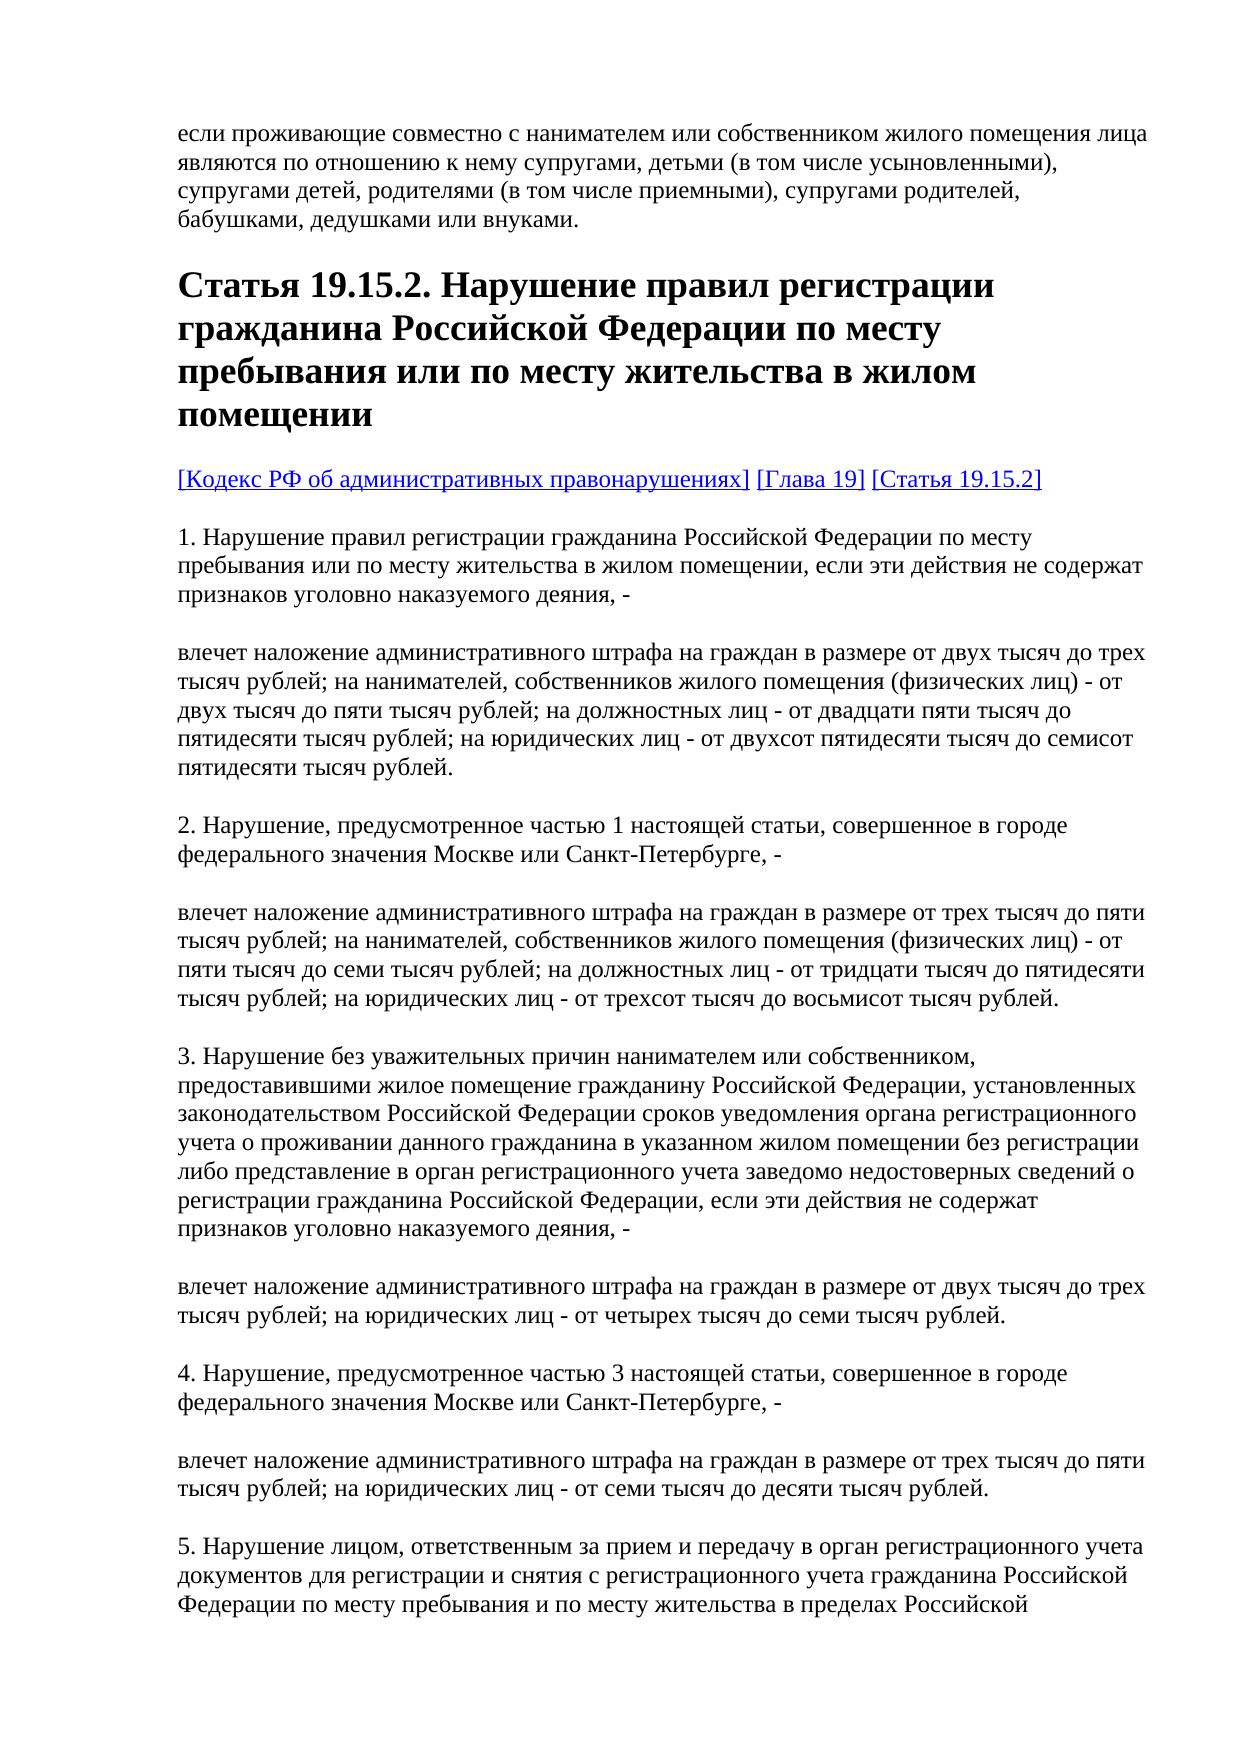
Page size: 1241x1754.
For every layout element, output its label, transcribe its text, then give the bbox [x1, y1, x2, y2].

text [Кодекс РФ об административных правонарушениях] [Глава 19] [Статья 19.15.2] [177, 464, 1152, 493]
text 4. Нарушение, предусмотренное частью 3 настоящей статьи, совершенное в городе федерального значения Москве или Санкт-Петербурге, - [177, 1358, 1152, 1416]
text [177, 1531, 1152, 1618]
text если проживающие совместно с нанимателем или собственником жилого помещения лица являются по отношению к нему супругами, детьми (в том числе усыновленными), супругами детей, родителями (в том числе приемными), супругами родителей, бабушками, дедушками или внуками. [177, 118, 1152, 233]
text 3. Нарушение без уважительных причин нанимателем или собственником, предоставившими жилое помещение гражданину Российской Федерации, установленных законодательством Российской Федерации сроков уведомления органа регистрационного учета о проживании данного гражданина в указанном жилом помещении без регистрации либо представление в орган регистрационного учета заведомо недостоверных сведений о регистрации гражданина Российской Федерации, если эти действия не содержат признаков уголовно наказуемого деяния, - [177, 1041, 1152, 1242]
text 2. Нарушение, предусмотренное частью 1 настоящей статьи, совершенное в городе федерального значения Москве или Санкт-Петербурге, - [177, 810, 1152, 868]
text влечет наложение административного штрафа на граждан в размере от трех тысяч до пяти тысяч рублей; на нанимателей, собственников жилого помещения (физических лиц) - от пяти тысяч до семи тысяч рублей; на должностных лиц - от тридцати тысяч до пятидесяти тысяч рублей; на юридических лиц - от трехсот тысяч до восьмисот тысяч рублей. [177, 897, 1152, 1012]
text влечет наложение административного штрафа на граждан в размере от двух тысяч до трех тысяч рублей; на нанимателей, собственников жилого помещения (физических лиц) - от двух тысяч до пяти тысяч рублей; на должностных лиц - от двадцати пяти тысяч до пятидесяти тысяч рублей; на юридических лиц - от двухсот пятидесяти тысяч до семисот пятидесяти тысяч рублей. [177, 637, 1152, 781]
text влечет наложение административного штрафа на граждан в размере от двух тысяч до трех тысяч рублей; на юридических лиц - от четырех тысяч до семи тысяч рублей. [177, 1271, 1152, 1329]
text влечет наложение административного штрафа на граждан в размере от трех тысяч до пяти тысяч рублей; на юридических лиц - от семи тысяч до десяти тысяч рублей. [177, 1445, 1152, 1502]
text 1. Нарушение правил регистрации гражданина Российской Федерации по месту пребывания или по месту жительства в жилом помещении, если эти действия не содержат признаков уголовно наказуемого деяния, - [177, 522, 1152, 608]
text Статья 19.15.2. Нарушение правил регистрации гражданина Российской Федерации по месту пребывания или по месту жительства в жилом помещении [177, 262, 1152, 435]
